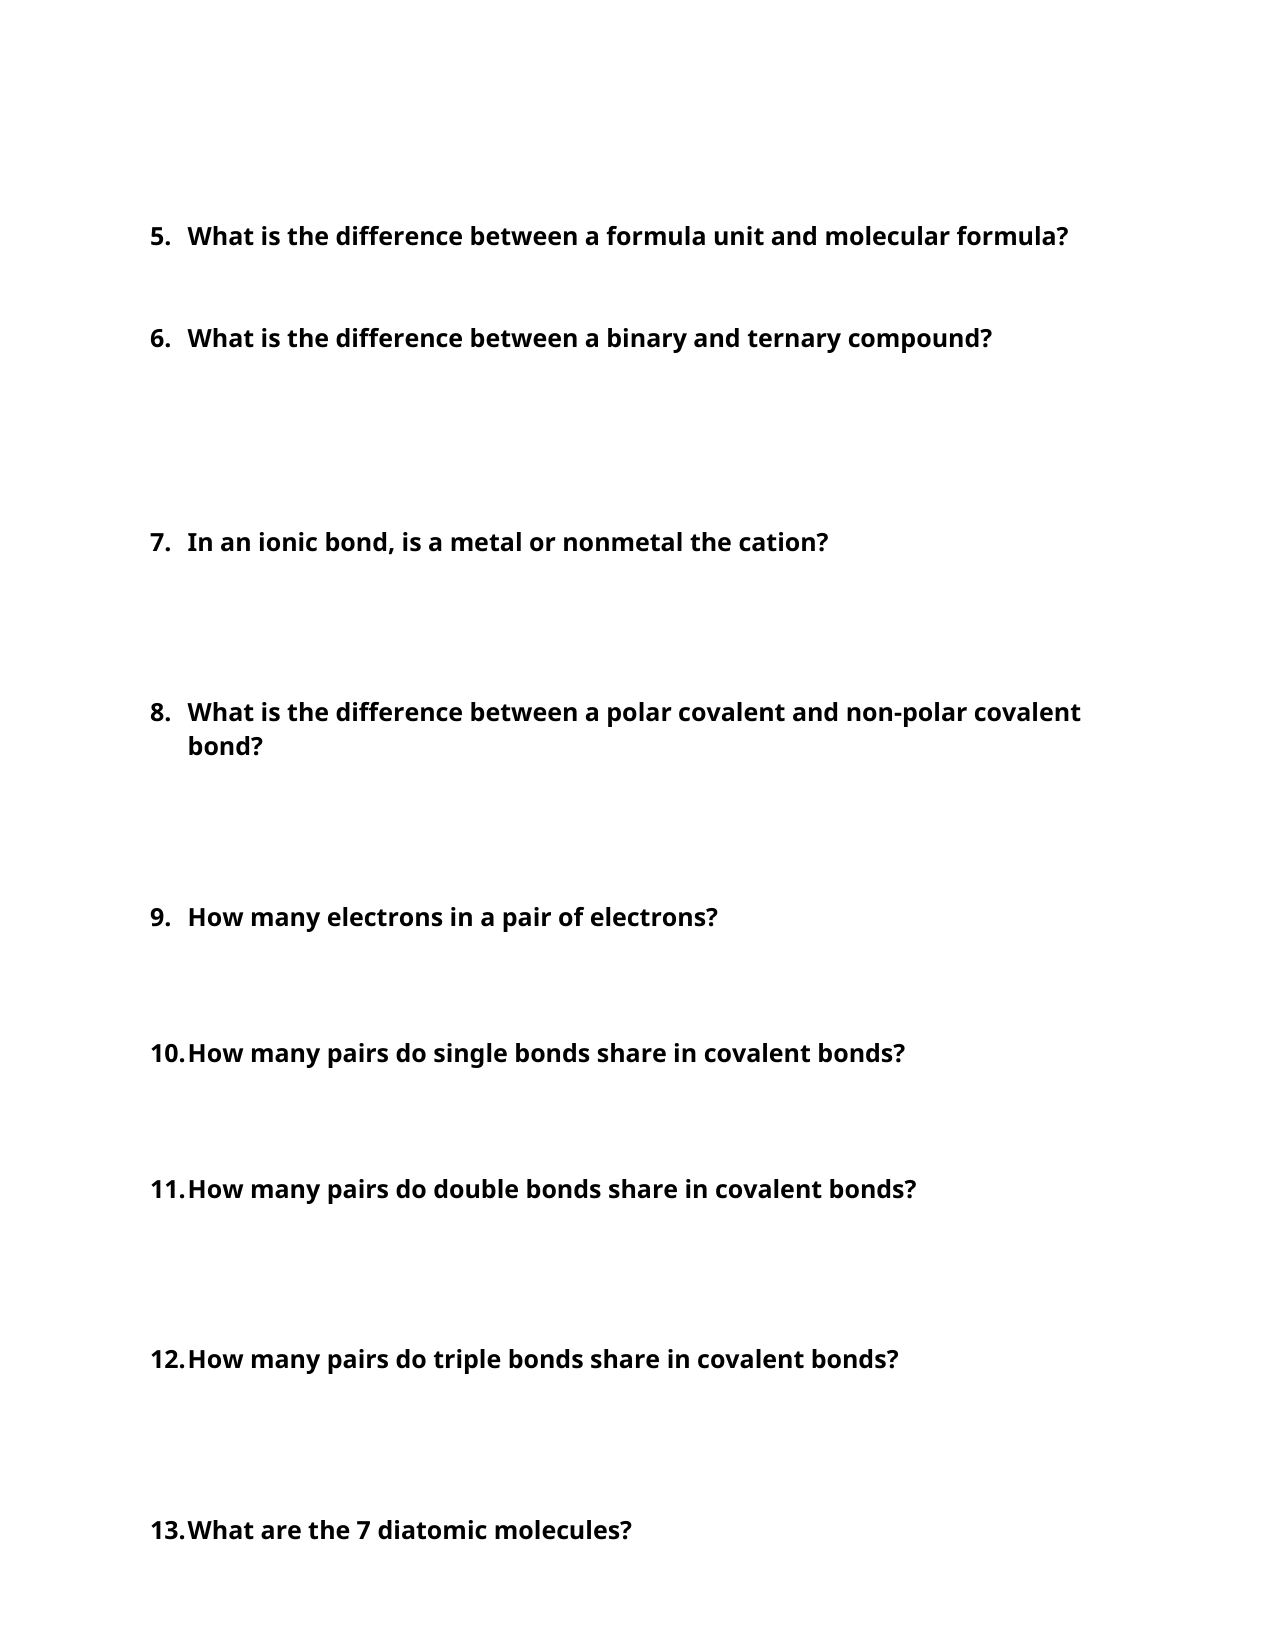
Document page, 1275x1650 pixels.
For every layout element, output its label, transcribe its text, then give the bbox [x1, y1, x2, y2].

list What is the difference between a polar covalent and non-polar covalent bond? [150, 695, 1162, 763]
list What is the difference between a formula unit and molecular formula? [150, 218, 1162, 252]
list In an ionic bond, is a metal or nonmetal the cation? [150, 525, 1162, 559]
list What is the difference between a binary and ternary compound? [150, 320, 1162, 354]
list How many pairs do triple bonds share in covalent bonds? [150, 1342, 1162, 1376]
list How many electrons in a pair of electrons? [150, 899, 1162, 933]
list How many pairs do double bonds share in covalent bonds? [150, 1172, 1162, 1206]
list What are the 7 diatomic molecules? [150, 1512, 1162, 1547]
list How many pairs do single bonds share in covalent bonds? [150, 1036, 1162, 1070]
